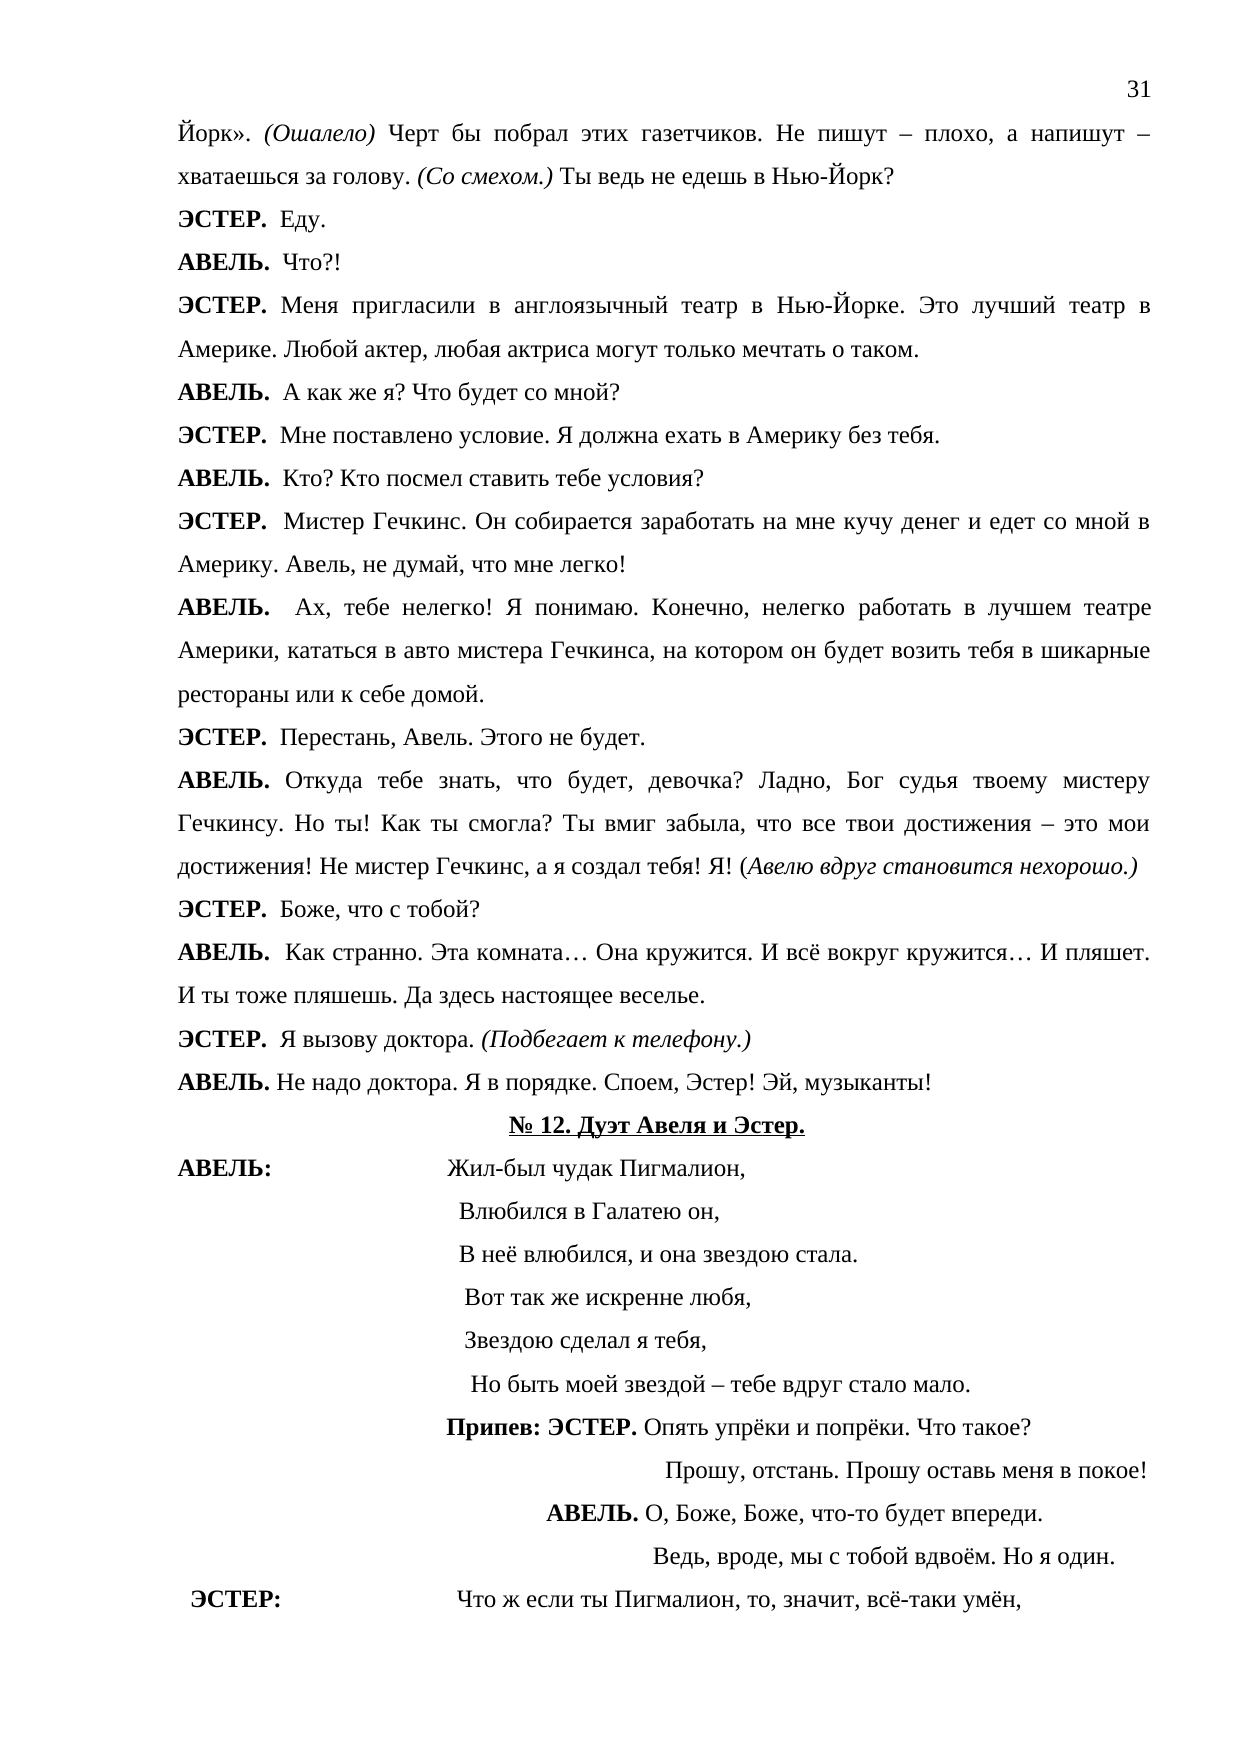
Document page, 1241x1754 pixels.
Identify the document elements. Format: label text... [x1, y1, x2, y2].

text ЭСТЕР. Еду. [177, 204, 1152, 233]
text АВЕЛЬ. Не надо доктора. Я в порядке. Споем, Эстер! Эй, музыканты! [177, 1067, 1152, 1096]
text ЭСТЕР. Перестань, Авель. Этого не будет. [177, 722, 1152, 751]
text АВЕЛЬ: Жил-был чудак Пигмалион, [177, 1153, 1152, 1182]
text АВЕЛЬ. Откуда тебе знать, что будет, девочка? Ладно, Бог судья твоему мистеру Гечкинсу. Но ты! Как ты смогла? Ты вмиг забыла, что все твои достижения – это мои достижения! Не мистер Гечкинс, а я создал тебя! Я! (Авелю вдруг становится нехорошо.) [177, 765, 1152, 880]
text Звездою сделал я тебя, [458, 1326, 1152, 1354]
text № 12. Дуэт Авеля и Эстер. [177, 1110, 1152, 1139]
text АВЕЛЬ. Как странно. Эта комната… Она кружится. И всё вокруг кружится… И пляшет. И ты тоже пляшешь. Да здесь настоящее веселье. [177, 937, 1152, 1009]
text ЭСТЕР. Меня пригласили в англоязычный театр в Нью-Йорке. Это лучший театр в Америке. Любой актер, любая актриса могут только мечтать о таком. [177, 291, 1152, 362]
text В неё влюбился, и она звездою стала. [177, 1239, 1152, 1268]
text ЭСТЕР. Мистер Гечкинс. Он собирается заработать на мне кучу денег и едет со мной в Америку. Авель, не думай, что мне легко! [177, 506, 1152, 578]
text ЭСТЕР. Мне поставлено условие. Я должна ехать в Америку без тебя. [177, 420, 1152, 449]
text АВЕЛЬ. Что?! [177, 247, 1152, 276]
text ЭСТЕР: Что ж если ты Пигмалион, то, значит, всё-таки умён, [177, 1584, 1152, 1613]
text Ведь, вроде, мы с тобой вдвоём. Но я один. [546, 1541, 1152, 1570]
text Но быть моей звездой – тебе вдруг стало мало. [458, 1369, 1152, 1397]
text АВЕЛЬ. О, Боже, Боже, что-то будет впереди. [365, 1498, 1152, 1527]
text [177, 118, 1152, 190]
text Припев: ЭСТЕР. Опять упрёки и попрёки. Что такое? [177, 1412, 1152, 1441]
text АВЕЛЬ. Кто? Кто посмел ставить тебе условия? [177, 463, 1152, 492]
text АВЕЛЬ. А как же я? Что будет со мной? [177, 377, 1152, 406]
text ЭСТЕР. Боже, что с тобой? [177, 894, 1152, 923]
text Вот так же искренне любя, [458, 1282, 1152, 1311]
text ЭСТЕР. Я вызову доктора. (Подбегает к телефону.) [177, 1024, 1152, 1052]
text АВЕЛЬ. Ах, тебе нелегко! Я понимаю. Конечно, нелегко работать в лучшем театре Америки, кататься в авто мистера Гечкинса, на котором он будет возить тебя в шикарные рестораны или к себе домой. [177, 592, 1152, 707]
text Прошу, отстань. Прошу оставь меня в покое! [365, 1455, 1152, 1484]
text Влюбился в Галатею он, [365, 1196, 1152, 1225]
